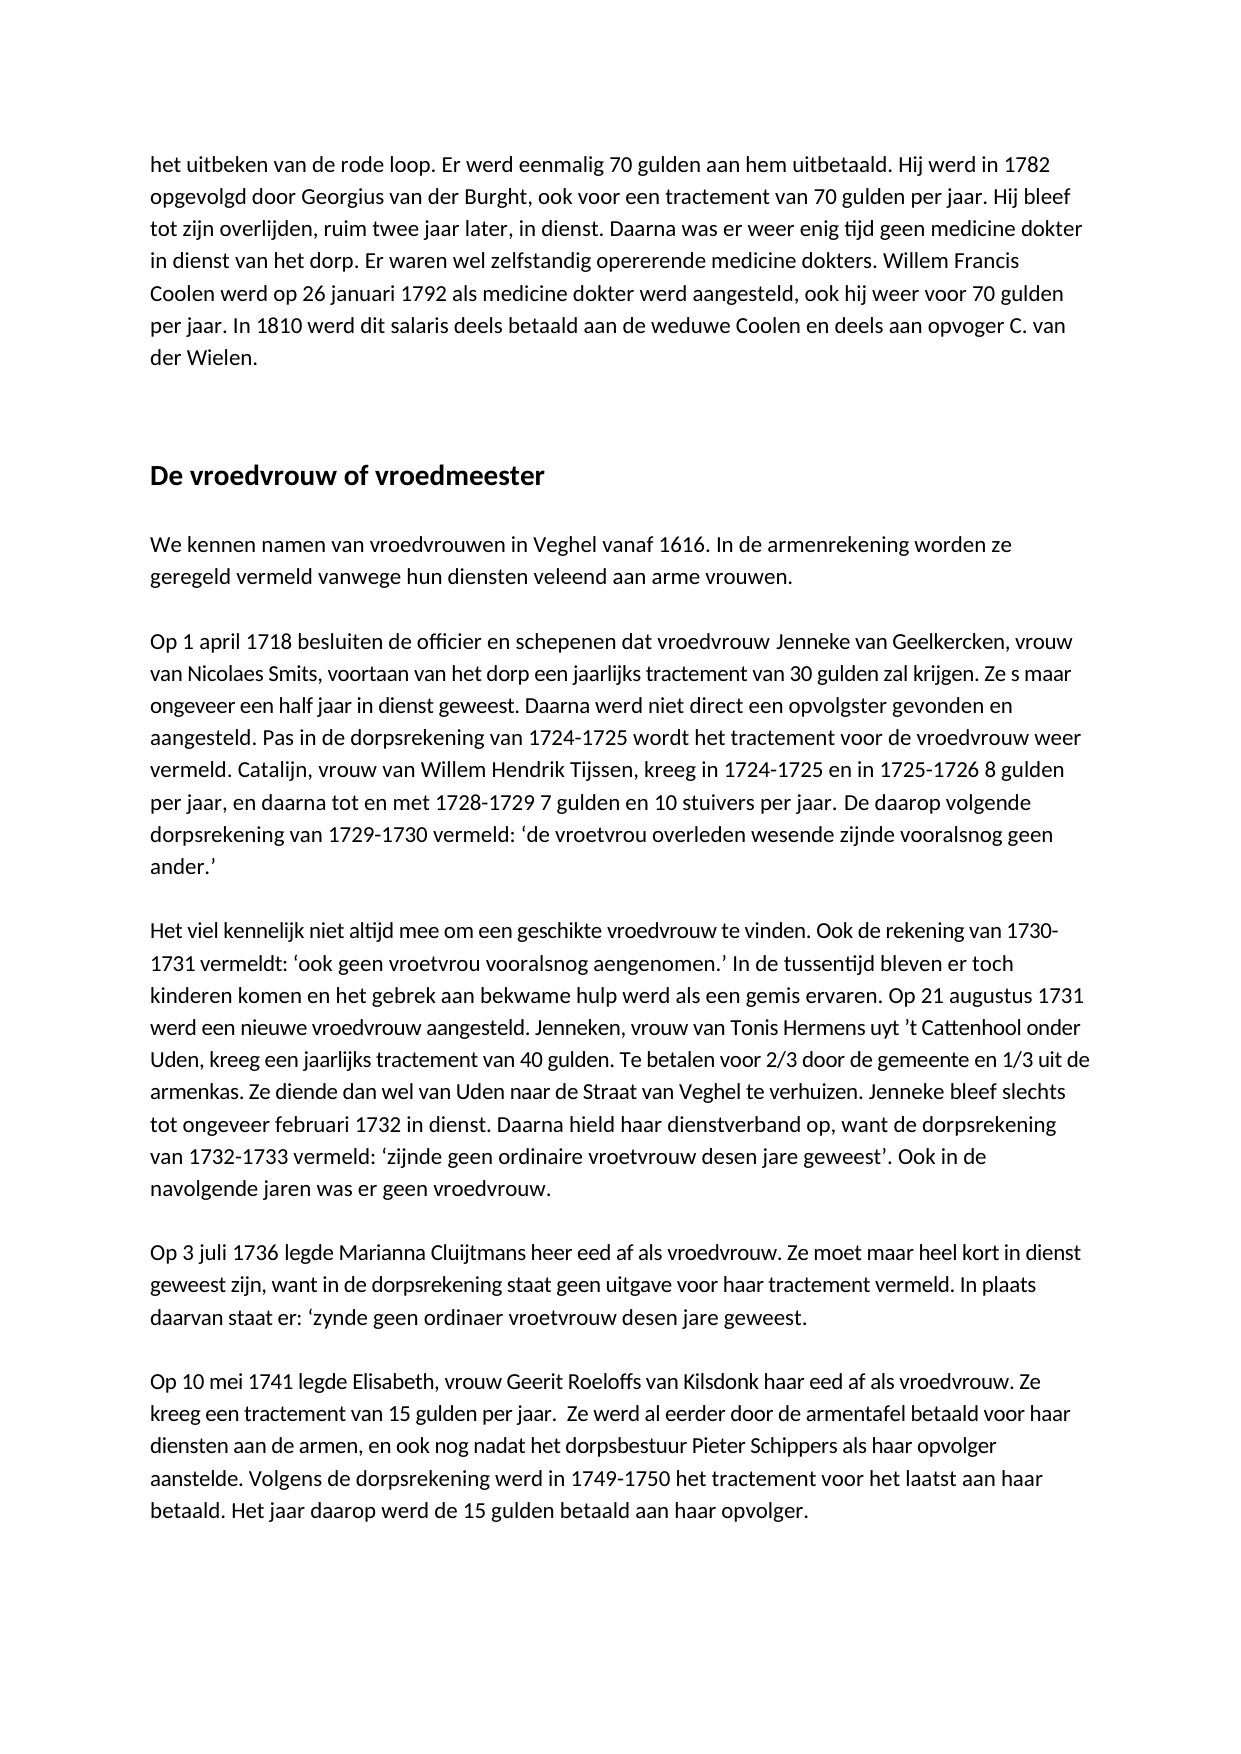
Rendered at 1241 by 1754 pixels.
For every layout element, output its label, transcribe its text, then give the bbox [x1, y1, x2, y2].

text Op 3 juli 1736 legde Marianna Cluijtmans heer eed af als vroedvrouw. Ze moet maar heel kort in dienst geweest zijn, want in de dorpsrekening staat geen uitgave voor haar tractement vermeld. In plaats daarvan staat er: ‘zynde geen ordinaer vroetvrouw desen jare geweest. [150, 1238, 1090, 1331]
text De vroedvrouw of vroedmeester [150, 457, 1090, 493]
text Het viel kennelijk niet altijd mee om een geschikte vroedvrouw te vinden. Ook de rekening van 1730-1731 vermeldt: ‘ook geen vroetvrou vooralsnog aengenomen.’ In de tussentijd bleven er toch kinderen komen en het gebrek aan bekwame hulp werd als een gemis ervaren. Op 21 augustus 1731 werd een nieuwe vroedvrouw aangesteld. Jenneken, vrouw van Tonis Hermens uyt ’t Cattenhool onder Uden, kreeg een jaarlijks tractement van 40 gulden. Te betalen voor 2/3 door de gemeente en 1/3 uit de armenkas. Ze diende dan wel van Uden naar de Straat van Veghel te verhuizen. Jenneke bleef slechts tot ongeveer februari 1732 in dienst. Daarna hield haar dienstverband op, want de dorpsrekening van 1732-1733 vermeld: ‘zijnde geen ordinaire vroetvrouw desen jare geweest’. Ook in de navolgende jaren was er geen vroedvrouw. [150, 917, 1090, 1202]
text We kennen namen van vroedvrouwen in Veghel vanaf 1616. In de armenrekening worden ze geregeld vermeld vanwege hun diensten veleend aan arme vrouwen. [150, 530, 1090, 591]
text Op 10 mei 1741 legde Elisabeth, vrouw Geerit Roeloffs van Kilsdonk haar eed af als vroedvrouw. Ze kreeg een tractement van 15 gulden per jaar. Ze werd al eerder door de armentafel betaald voor haar diensten aan de armen, en ook nog nadat het dorpsbestuur Pieter Schippers als haar opvolger aanstelde. Volgens de dorpsrekening werd in 1749-1750 het tractement voor het laatst aan haar betaald. Het jaar daarop werd de 15 gulden betaald aan haar opvolger. [150, 1367, 1090, 1524]
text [150, 150, 1090, 371]
text Op 1 april 1718 besluiten de officier en schepenen dat vroedvrouw Jenneke van Geelkercken, vrouw van Nicolaes Smits, voortaan van het dorp een jaarlijks tractement van 30 gulden zal krijgen. Ze s maar ongeveer een half jaar in dienst geweest. Daarna werd niet direct een opvolgster gevonden en aangesteld. Pas in de dorpsrekening van 1724-1725 wordt het tractement voor de vroedvrouw weer vermeld. Catalijn, vrouw van Willem Hendrik Tijssen, kreeg in 1724-1725 en in 1725-1726 8 gulden per jaar, en daarna tot en met 1728-1729 7 gulden en 10 stuivers per jaar. De daarop volgende dorpsrekening van 1729-1730 vermeld: ‘de vroetvrou overleden wesende zijnde vooralsnog geen ander.’ [150, 627, 1090, 880]
